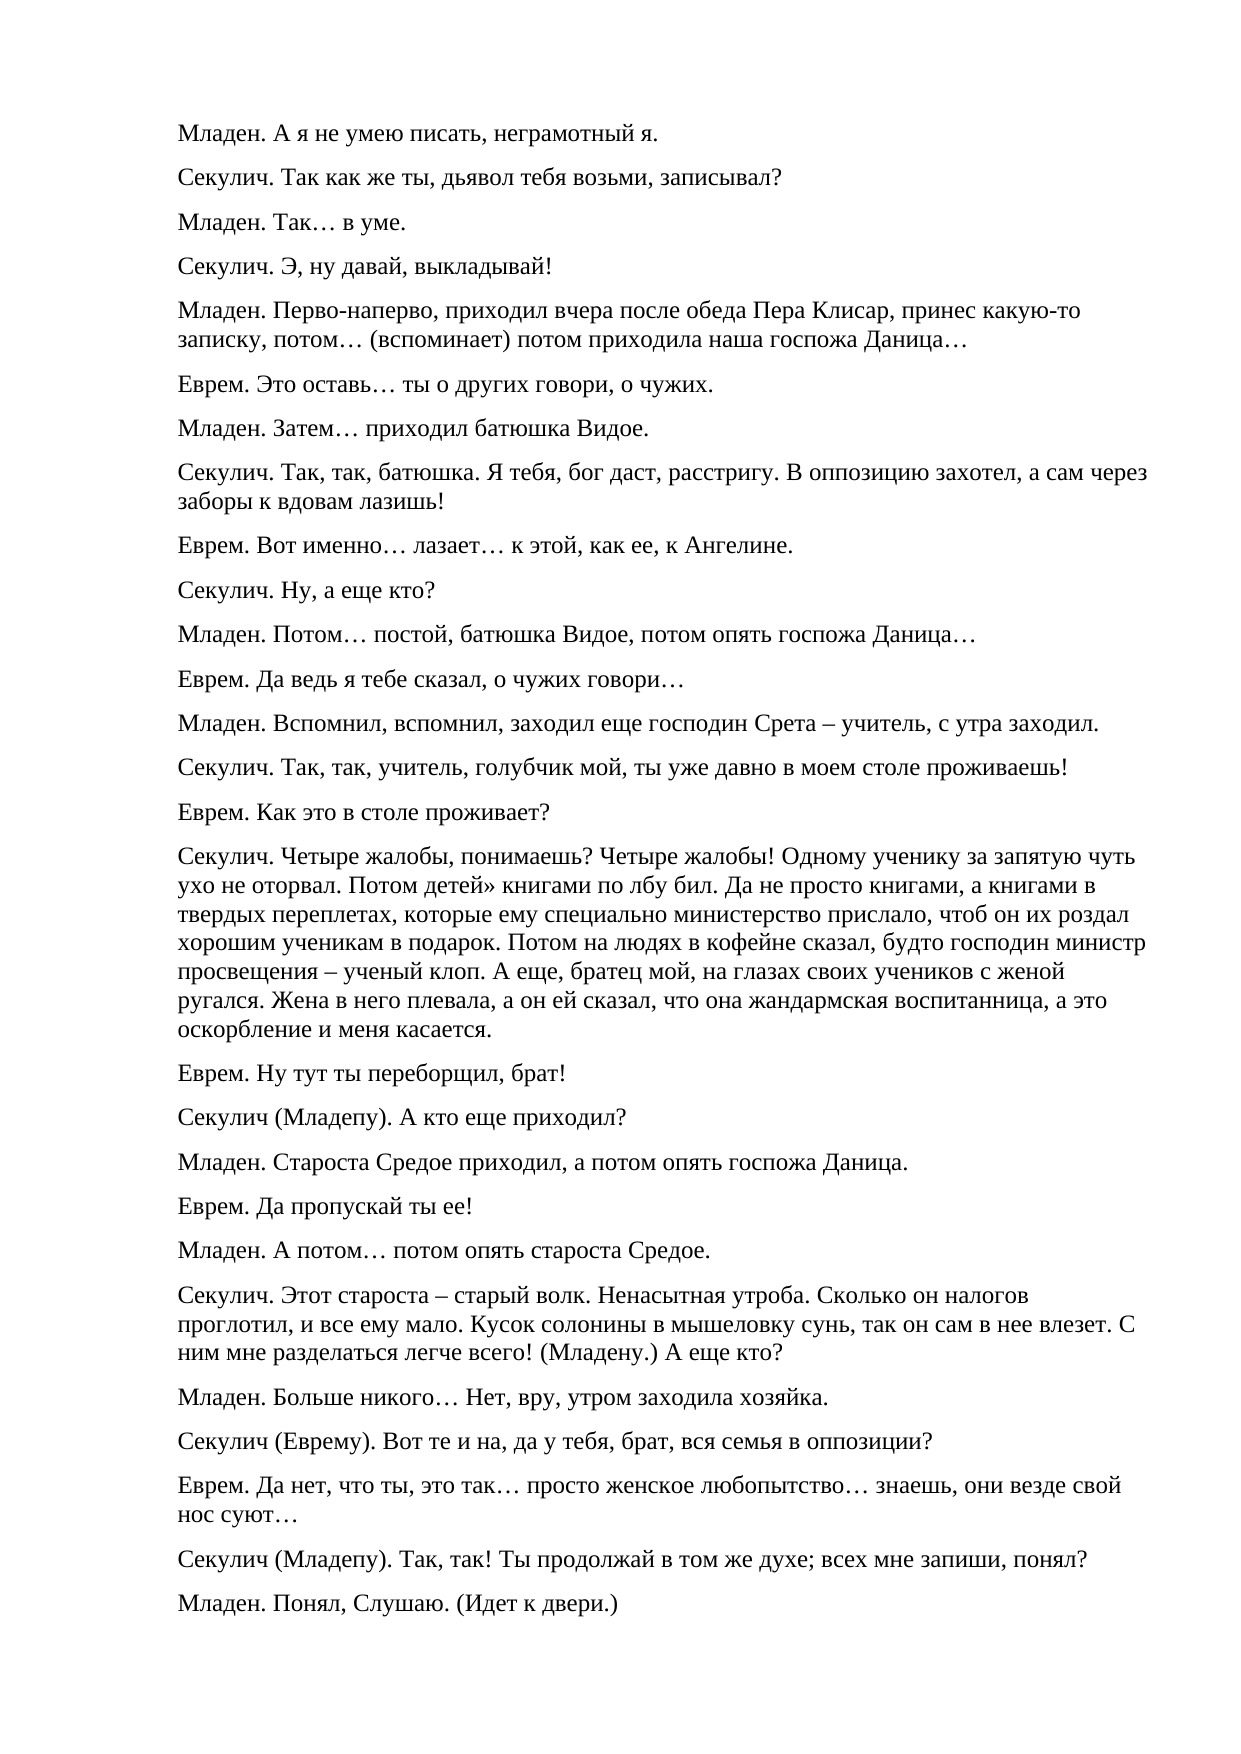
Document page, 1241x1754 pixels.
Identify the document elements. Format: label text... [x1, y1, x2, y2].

text Младен. Вспомнил, вспомнил, заходил еще господин Срета – учитель, с утра заходил. [177, 708, 1152, 737]
text Секулич (Младепу). Так, так! Ты продолжай в том же духе; всех мне запиши, понял? [177, 1544, 1152, 1572]
text Еврем. Да ведь я тебе сказал, о чужих говори… [177, 664, 1152, 692]
text Секулич (Младепу). А кто еще приходил? [177, 1102, 1152, 1131]
text Еврем. Это оставь… ты о других говори, о чужих. [177, 369, 1152, 397]
text Секулич. Так как же ты, дьявол тебя возьми, записывал? [177, 162, 1152, 191]
text Секулич (Еврему). Вот те и на, да у тебя, брат, вся семья в оппозиции? [177, 1426, 1152, 1455]
text Секулич. Так, так, учитель, голубчик мой, ты уже давно в моем столе проживаешь! [177, 752, 1152, 781]
text Секулич. Этот староста – старый волк. Ненасытная утроба. Сколько он налогов проглотил, и все ему мало. Кусок солонины в мышеловку сунь, так он сам в нее влезет. С ним мне разделаться легче всего! (Младену.) А еще кто? [177, 1280, 1152, 1366]
text Младен. Потом… постой, батюшка Видое, потом опять госпожа Даница… [177, 619, 1152, 648]
text Младен. Староста Средое приходил, а потом опять госпожа Даница. [177, 1147, 1152, 1176]
text Секулич. Четыре жалобы, понимаешь? Четыре жалобы! Одному ученику за запятую чуть ухо не оторвал. Потом детей» книгами по лбу бил. Да не просто книгами, а книгами в твердых переплетах, которые ему специально министерство прислало, чтоб он их роздал хорошим ученикам в подарок. Потом на людях в кофейне сказал, будто господин министр просвещения – ученый клоп. А еще, братец мой, на глазах своих учеников с женой ругался. Жена в него плевала, а он ей сказал, что она жандармская воспитанница, а это оскорбление и меня касается. [177, 841, 1152, 1042]
text Младен. Больше никого… Нет, вру, утром заходила хозяйка. [177, 1382, 1152, 1411]
text Младен. А я не умею писать, неграмотный я. [177, 118, 1152, 147]
text Младен. Понял, Слушаю. (Идет к двери.) [177, 1588, 1152, 1617]
text Секулич. Так, так, батюшка. Я тебя, бог даст, расстригу. В оппозицию захотел, а сам через заборы к вдовам лазишь! [177, 457, 1152, 515]
text Еврем. Как это в столе проживает? [177, 797, 1152, 826]
text Младен. Так… в уме. [177, 207, 1152, 236]
text Еврем. Да нет, что ты, это так… просто женское любопытство… знаешь, они везде свой нос суют… [177, 1471, 1152, 1528]
text Младен. Затем… приходил батюшка Видое. [177, 413, 1152, 442]
text Секулич. Э, ну давай, выкладывай! [177, 251, 1152, 280]
text Еврем. Да пропускай ты ее! [177, 1191, 1152, 1220]
text Еврем. Вот именно… лазает… к этой, как ее, к Ангелине. [177, 531, 1152, 559]
text Младен. А потом… потом опять староста Средое. [177, 1236, 1152, 1264]
text Секулич. Ну, а еще кто? [177, 575, 1152, 604]
text Еврем. Ну тут ты переборщил, брат! [177, 1058, 1152, 1087]
text Младен. Перво-наперво, приходил вчера после обеда Пера Клисар, принес какую-то записку, потом… (вспоминает) потом приходила наша госпожа Даница… [177, 296, 1152, 353]
